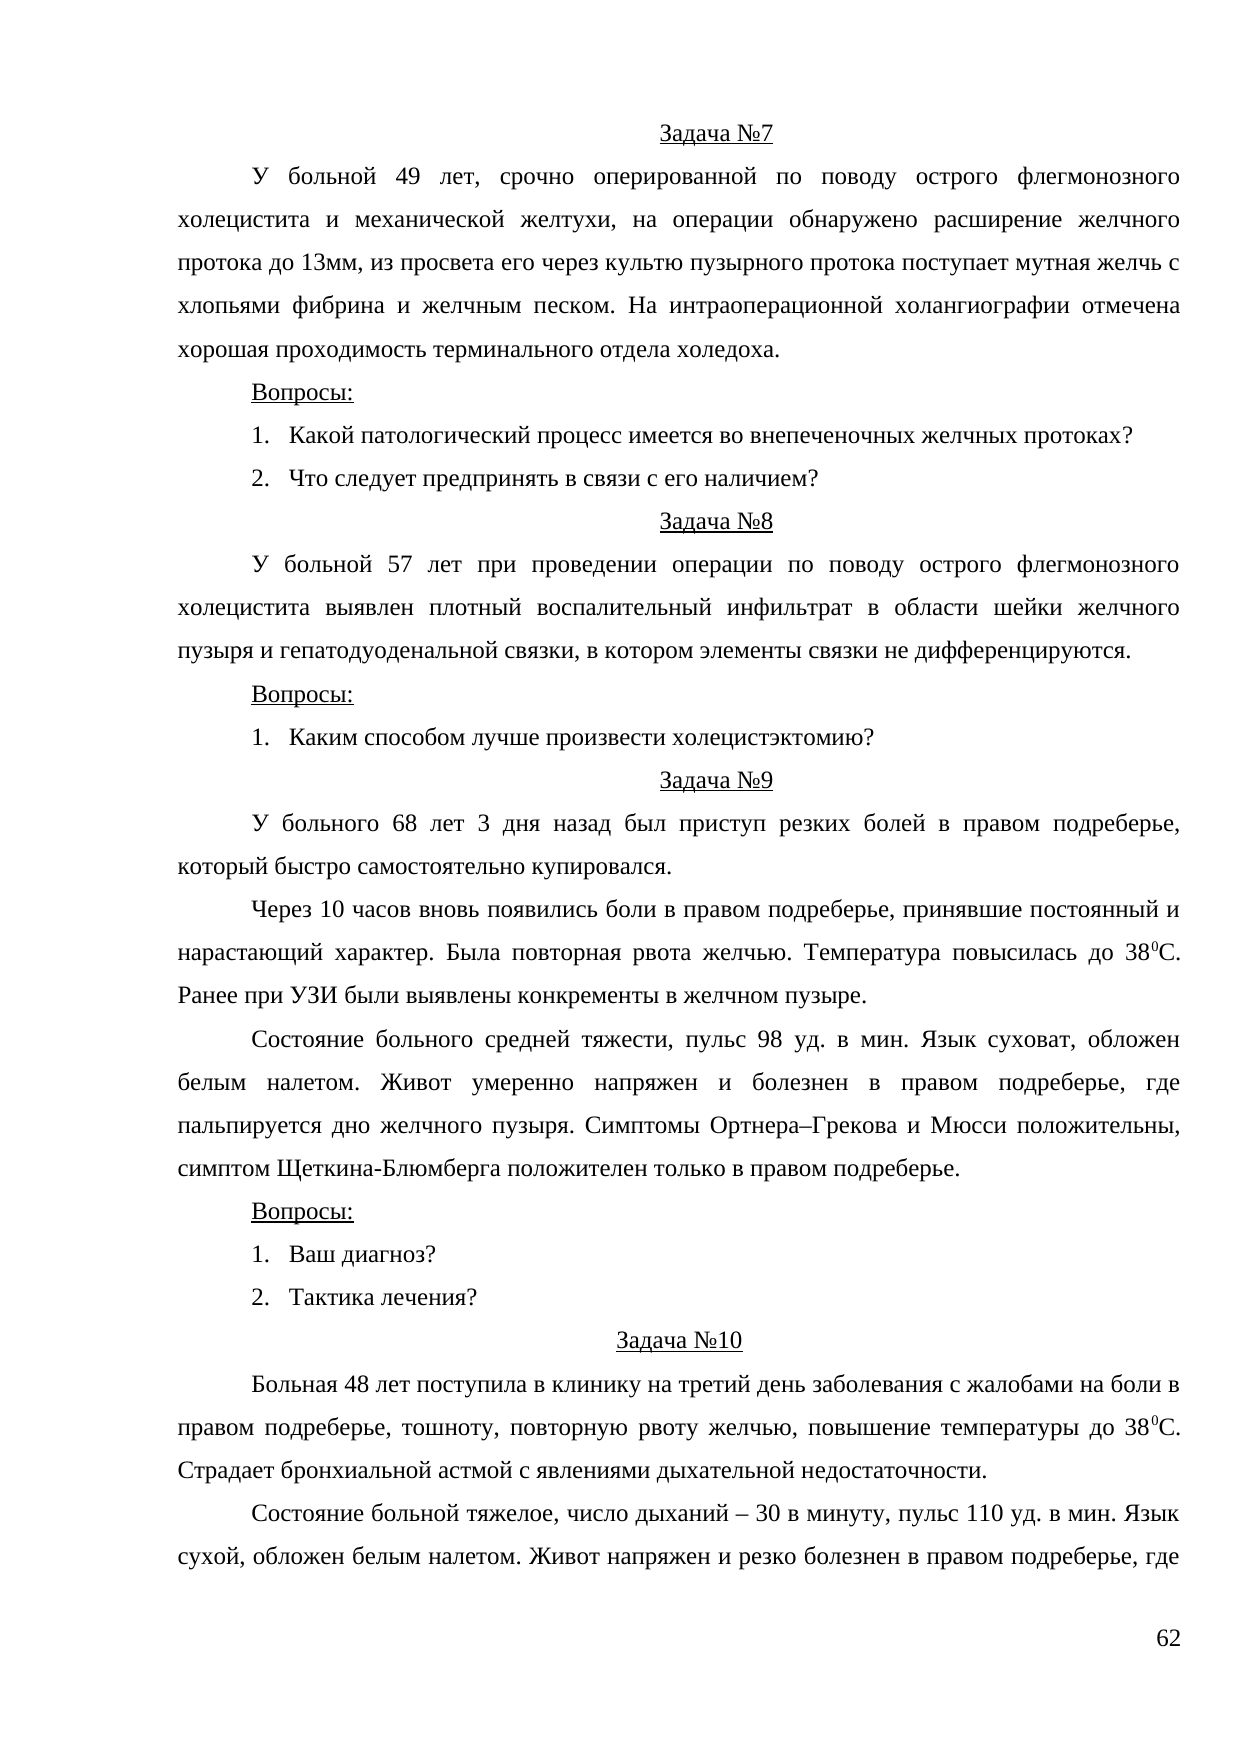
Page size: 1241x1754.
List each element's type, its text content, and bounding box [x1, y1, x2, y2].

list Тактика лечения? [251, 1282, 1181, 1311]
text Задача №8 [177, 506, 1181, 535]
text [177, 1498, 1181, 1570]
text Задача №9 [177, 765, 1181, 794]
list Что следует предпринять в связи с его наличием? [251, 463, 1181, 492]
text Задача №10 [177, 1326, 1181, 1354]
text У больной 57 лет при проведении операции по поводу острого флегмонозного холецистита выявлен плотный воспалительный инфильтрат в области шейки желчного пузыря и гепатодуоденальной связки, в котором элементы связки не дифференцируются. [177, 549, 1181, 664]
text Вопросы: [177, 377, 1181, 406]
text Состояние больного средней тяжести, пульс 98 уд. в мин. Язык суховат, обложен белым налетом. Живот умеренно напряжен и болезнен в правом подреберье, где пальпируется дно желчного пузыря. Симптомы Ортнера–Грекова и Мюсси положительны, симптом Щеткина-Блюмберга положителен только в правом подреберье. [177, 1024, 1181, 1182]
text Вопросы: [177, 679, 1181, 707]
list Ваш диагноз? [251, 1239, 1181, 1268]
text Больная 48 лет поступила в клинику на третий день заболевания с жалобами на боли в правом подреберье, тошноту, повторную рвоту желчью, повышение температуры до 380С. Страдает бронхиальной астмой с явлениями дыхательной недостаточности. [177, 1369, 1181, 1484]
list Какой патологический процесс имеется во внепеченочных желчных протоках? [251, 420, 1181, 449]
text Через 10 часов вновь появились боли в правом подреберье, принявшие постоянный и нарастающий характер. Была повторная рвота желчью. Температура повысилась до 380С. Ранее при УЗИ были выявлены конкременты в желчном пузыре. [177, 894, 1181, 1009]
text Задача №7 [177, 118, 1181, 147]
list Каким способом лучше произвести холецистэктомию? [251, 722, 1181, 751]
text У больного 68 лет 3 дня назад был приступ резких болей в правом подреберье, который быстро самостоятельно купировался. [177, 808, 1181, 880]
text У больной 49 лет, срочно оперированной по поводу острого флегмонозного холецистита и механической желтухи, на операции обнаружено расширение желчного протока до 13мм, из просвета его через культю пузырного протока поступает мутная желчь с хлопьями фибрина и желчным песком. На интраоперационной холангиографии отмечена хорошая проходимость терминального отдела холедоха. [177, 161, 1181, 362]
text Вопросы: [177, 1196, 1181, 1225]
